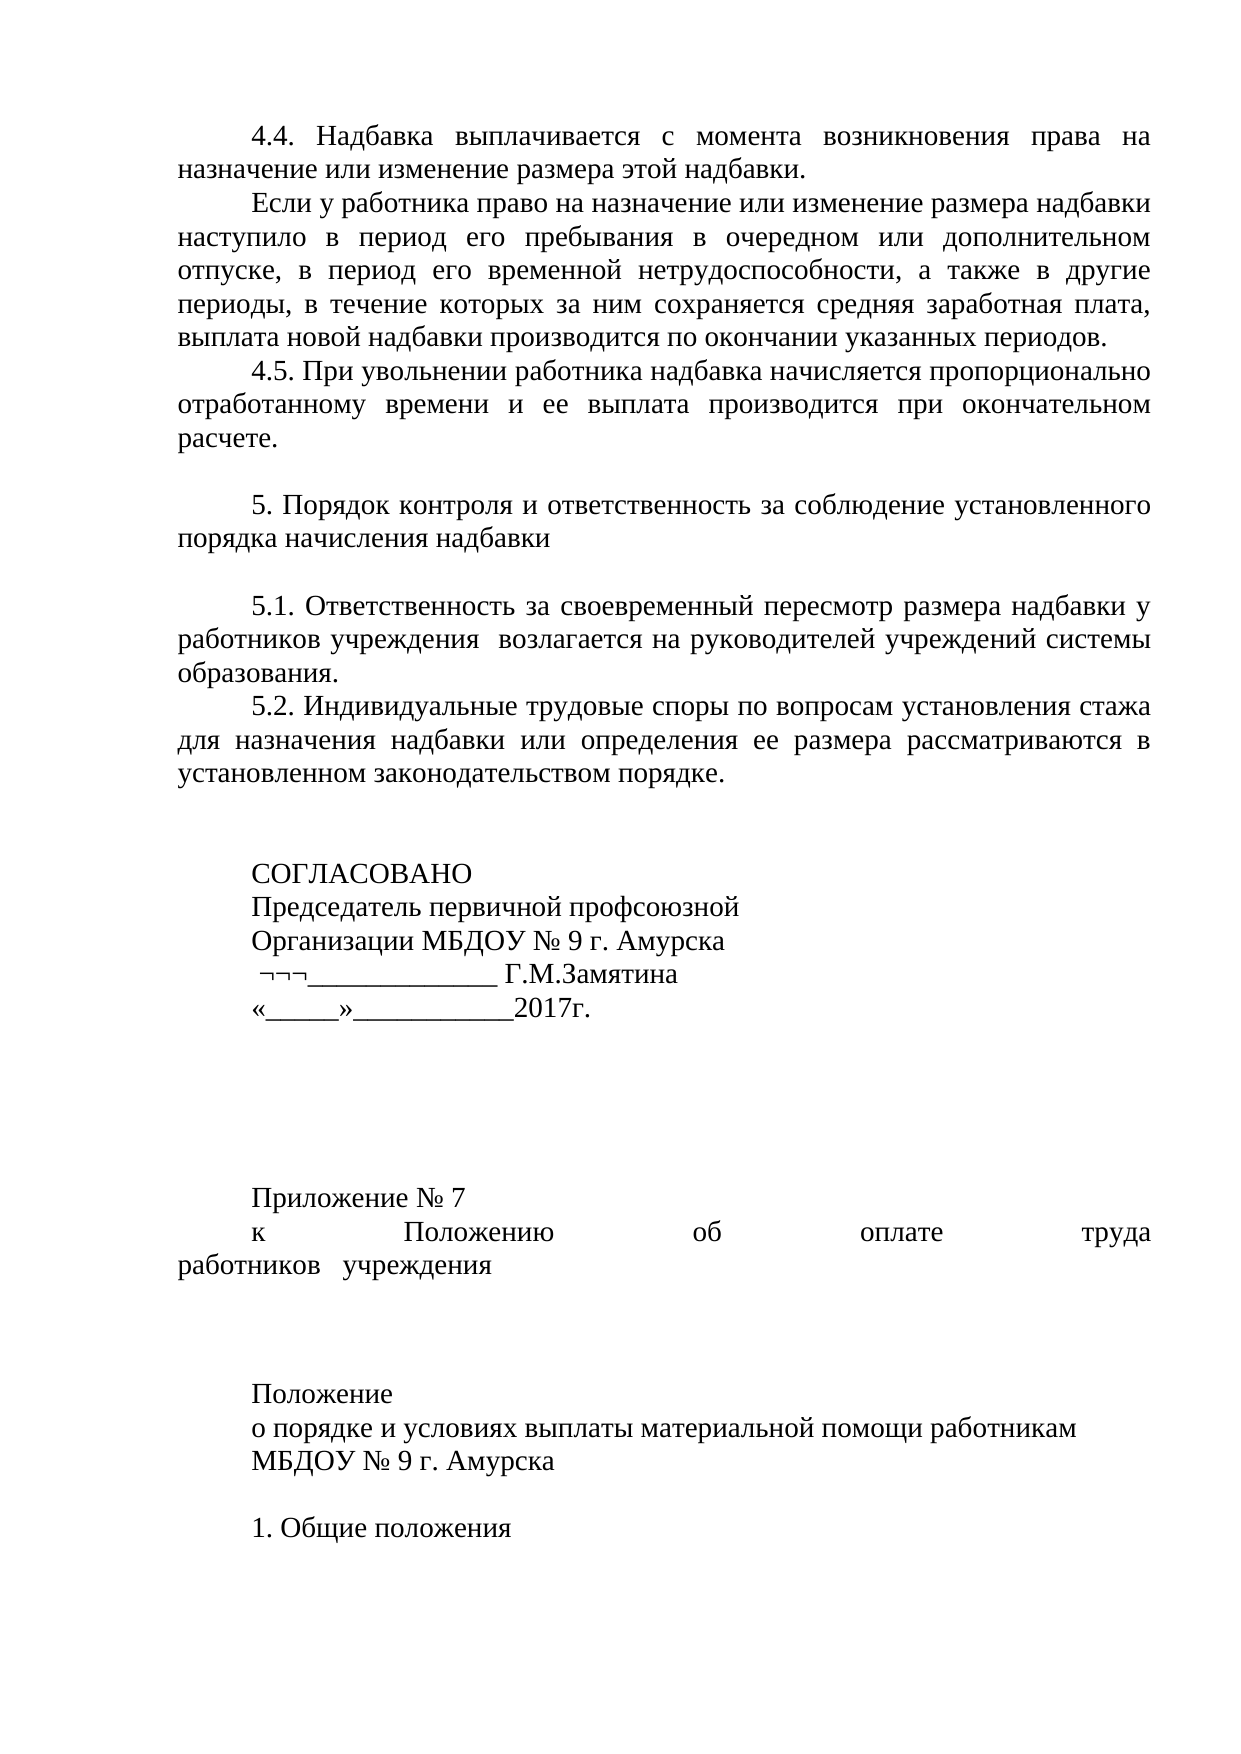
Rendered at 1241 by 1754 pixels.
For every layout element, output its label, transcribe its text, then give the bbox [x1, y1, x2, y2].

text Председатель первичной профсоюзной [177, 889, 1152, 923]
text Приложение № 7 [177, 1180, 1152, 1214]
text СОГЛАСОВАНО [177, 856, 1152, 889]
text 1. Общие положения [177, 1510, 1152, 1544]
text ¬¬¬_____________ Г.М.Замятина [177, 957, 1152, 990]
text 4.5. При увольнении работника надбавка начисляется пропорционально отработанному времени и ее выплата производится при окончательном расчете. [177, 353, 1152, 453]
text Если у работника право на назначение или изменение размера надбавки наступило в период его пребывания в очередном или дополнительном отпуске, в период его временной нетрудоспособности, а также в другие периоды, в течение которых за ним сохраняется средняя заработная плата, выплата новой надбавки производится по окончании указанных периодов. [177, 185, 1152, 353]
text 5. Порядок контроля и ответственность за соблюдение установленного порядка начисления надбавки [177, 487, 1152, 554]
text о порядке и условиях выплаты материальной помощи работникам [177, 1410, 1152, 1443]
text Организации МБДОУ № 9 г. Амурска [177, 923, 1152, 957]
text «_____»___________2017г. [177, 990, 1152, 1024]
text 5.2. Индивидуальные трудовые споры по вопросам установления стажа для назначения надбавки или определения ее размера рассматриваются в установленном законодательством порядке. [177, 688, 1152, 789]
text 5.1. Ответственность за своевременный пересмотр размера надбавки у работников учреждения возлагается на руководителей учреждений системы образования. [177, 588, 1152, 688]
text МБДОУ № 9 г. Амурска [177, 1443, 1152, 1477]
text 4.4. Надбавка выплачивается с момента возникновения права на назначение или изменение размера этой надбавки. [177, 118, 1152, 185]
text Положение [177, 1376, 1152, 1410]
text к Положению об оплате труда работников учреждения [177, 1214, 1152, 1281]
